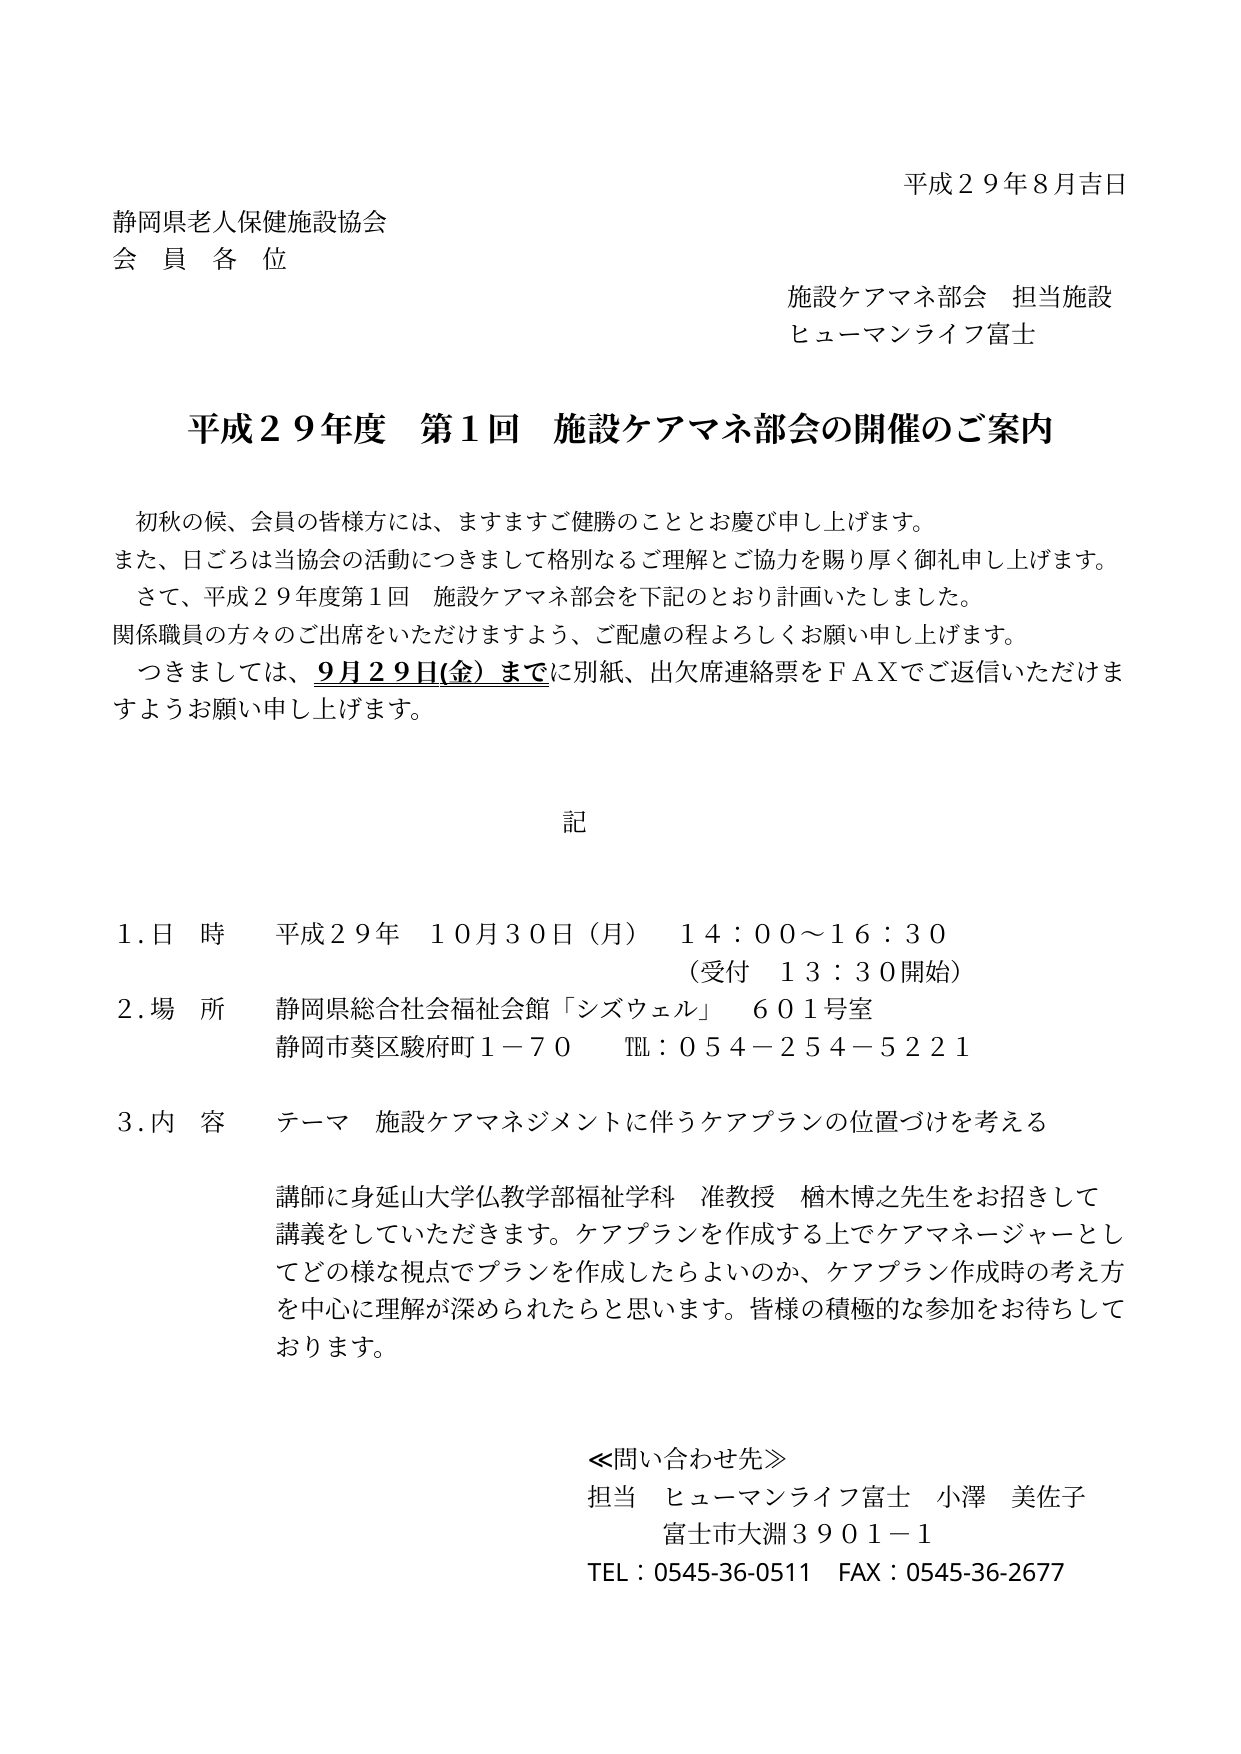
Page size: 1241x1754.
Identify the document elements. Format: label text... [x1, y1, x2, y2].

text 担当 ヒューマンライフ富士 小澤 美佐子 [112, 1477, 1128, 1514]
text 富士市大淵３９０１－１ [112, 1514, 1128, 1552]
text 施設ケアマネ部会 担当施設 [112, 277, 1128, 314]
text TEL：0545-36-0511 FAX：0545-36-2677 [112, 1552, 1128, 1589]
text また、日ごろは当協会の活動につきまして格別なるご理解とご協力を賜り厚く御礼申し上げます。 [112, 539, 1128, 577]
list 場 所 静岡県総合社会福祉会館「シズウェル」 ６０１号室 [112, 989, 1128, 1027]
list 静岡市葵区駿府町１－７０ ℡：０５４－２５４－５２２１ [150, 1027, 1128, 1064]
text つきましては、９月２９日(金）までに別紙、出欠席連絡票をＦＡＸでご返信いただけますようお願い申し上げます。 [112, 652, 1128, 727]
text 会 員 各 位 [112, 239, 1128, 277]
list 講義をしていただきます。ケアプランを作成する上でケアマネージャーとしてどの様な視点でプランを作成したらよいのか、ケアプラン作成時の考え方を中心に理解が深められたらと思います。皆様の積極的な参加をお待ちしております。 [200, 1214, 1128, 1364]
text 関係職員の方々のご出席をいただけますよう、ご配慮の程よろしくお願い申し上げます。 [112, 614, 1128, 652]
text 初秋の候、会員の皆様方には、ますますご健勝のこととお慶び申し上げます。 [112, 502, 1128, 539]
text さて、平成２９年度第１回 施設ケアマネ部会を下記のとおり計画いたしました。 [112, 577, 1128, 614]
text 記 [112, 802, 1128, 839]
text ヒューマンライフ富士 [112, 314, 1128, 352]
list 講師に身延山大学仏教学部福祉学科 准教授 楢木博之先生をお招きして [200, 1177, 1128, 1214]
list 日 時 平成２９年 １０月３０日（月） １４：００～１６：３０ [112, 914, 1128, 952]
text 平成２９年８月吉日 [112, 164, 1128, 202]
text 平成２９年度 第１回 施設ケアマネ部会の開催のご案内 [112, 389, 1128, 464]
list 内 容 テーマ 施設ケアマネジメントに伴うケアプランの位置づけを考える [112, 1102, 1128, 1139]
text 静岡県老人保健施設協会 [112, 202, 1128, 239]
text ≪問い合わせ先≫ [112, 1439, 1128, 1477]
list （受付 １３：３０開始） [150, 952, 1128, 989]
